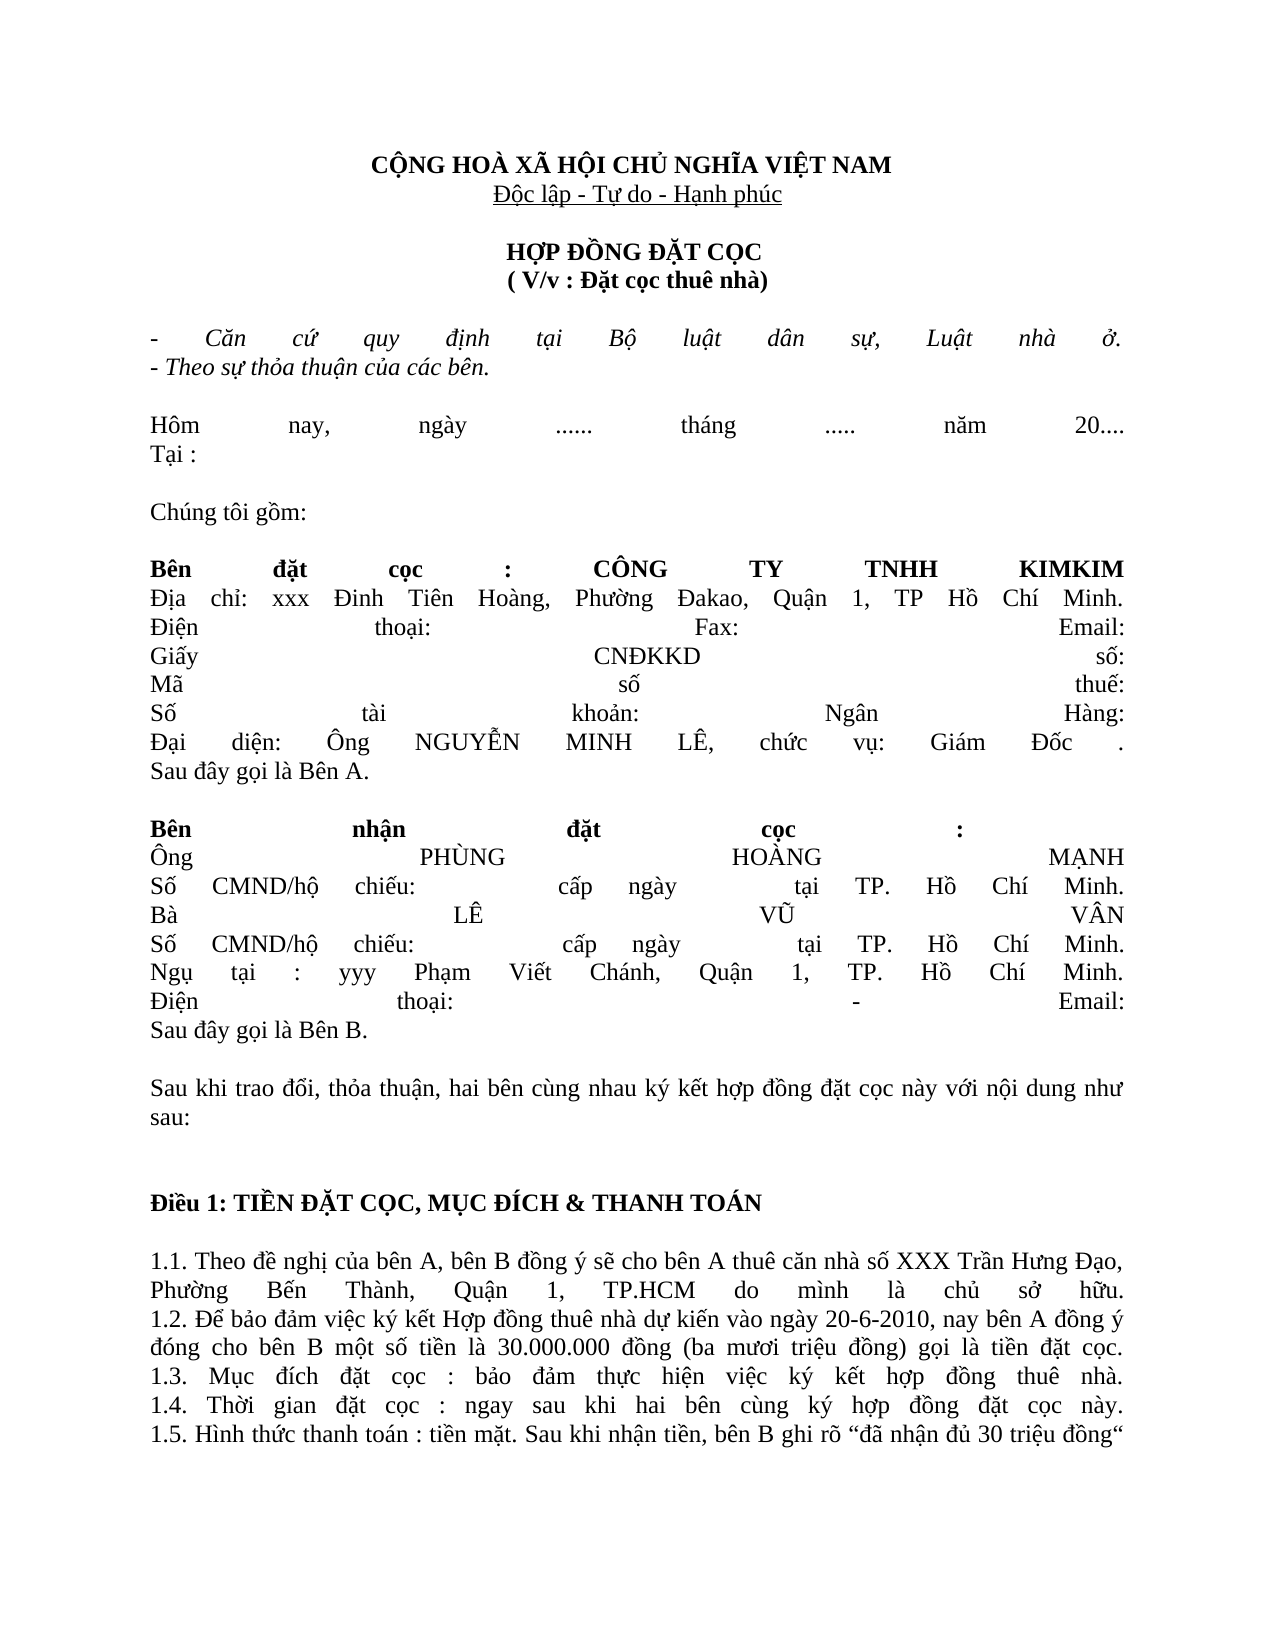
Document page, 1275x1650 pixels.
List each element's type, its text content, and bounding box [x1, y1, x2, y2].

text CỘNG HOÀ XÃ HỘI CHỦ NGHĨA VIỆT NAM Độc lập - Tự do - Hạnh phúc [150, 150, 1125, 207]
text Bên nhận đặt cọc : Ông PHÙNG HOÀNG MẠNH Số CMND/hộ chiếu: cấp ngày tại TP. Hồ Chí Minh. Bà LÊ VŨ VÂN Số CMND/hộ chiếu: cấp ngày tại TP. Hồ Chí Minh. Ngụ tại : yyy Phạm Viết Chánh, Quận 1, TP. Hồ Chí Minh. Điện thoại: - Email: Sau đây gọi là Bên B. [150, 814, 1125, 1044]
text Hôm nay, ngày ...... tháng ..... năm 20.... Tại : [150, 410, 1125, 467]
text HỢP ĐỒNG ĐẶT CỌC ( V/v : Đặt cọc thuê nhà) [150, 237, 1125, 294]
text - Căn cứ quy định tại Bộ luật dân sự, Luật nhà ở. - Theo sự thỏa thuận của các bên. [150, 323, 1125, 381]
text Chúng tôi gồm: [150, 497, 1125, 525]
text Sau khi trao đổi, thỏa thuận, hai bên cùng nhau ký kết hợp đồng đặt cọc này với nội dung như sau: [150, 1073, 1125, 1159]
text Bên đặt cọc : CÔNG TY TNHH KIMKIM Địa chỉ: xxx Đinh Tiên Hoàng, Phường Đakao, Quận 1, TP Hồ Chí Minh. Điện thoại: Fax: Email: Giấy CNĐKKD số: Mã số thuế: Số tài khoản: Ngân Hàng: Đại diện: Ông NGUYỄN MINH LÊ, chức vụ: Giám Đốc . Sau đây gọi là Bên A. [150, 554, 1125, 784]
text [150, 1246, 1125, 1447]
text Điều 1: TIỀN ĐẶT CỌC, MỤC ĐÍCH & THANH TOÁN [150, 1188, 1125, 1217]
